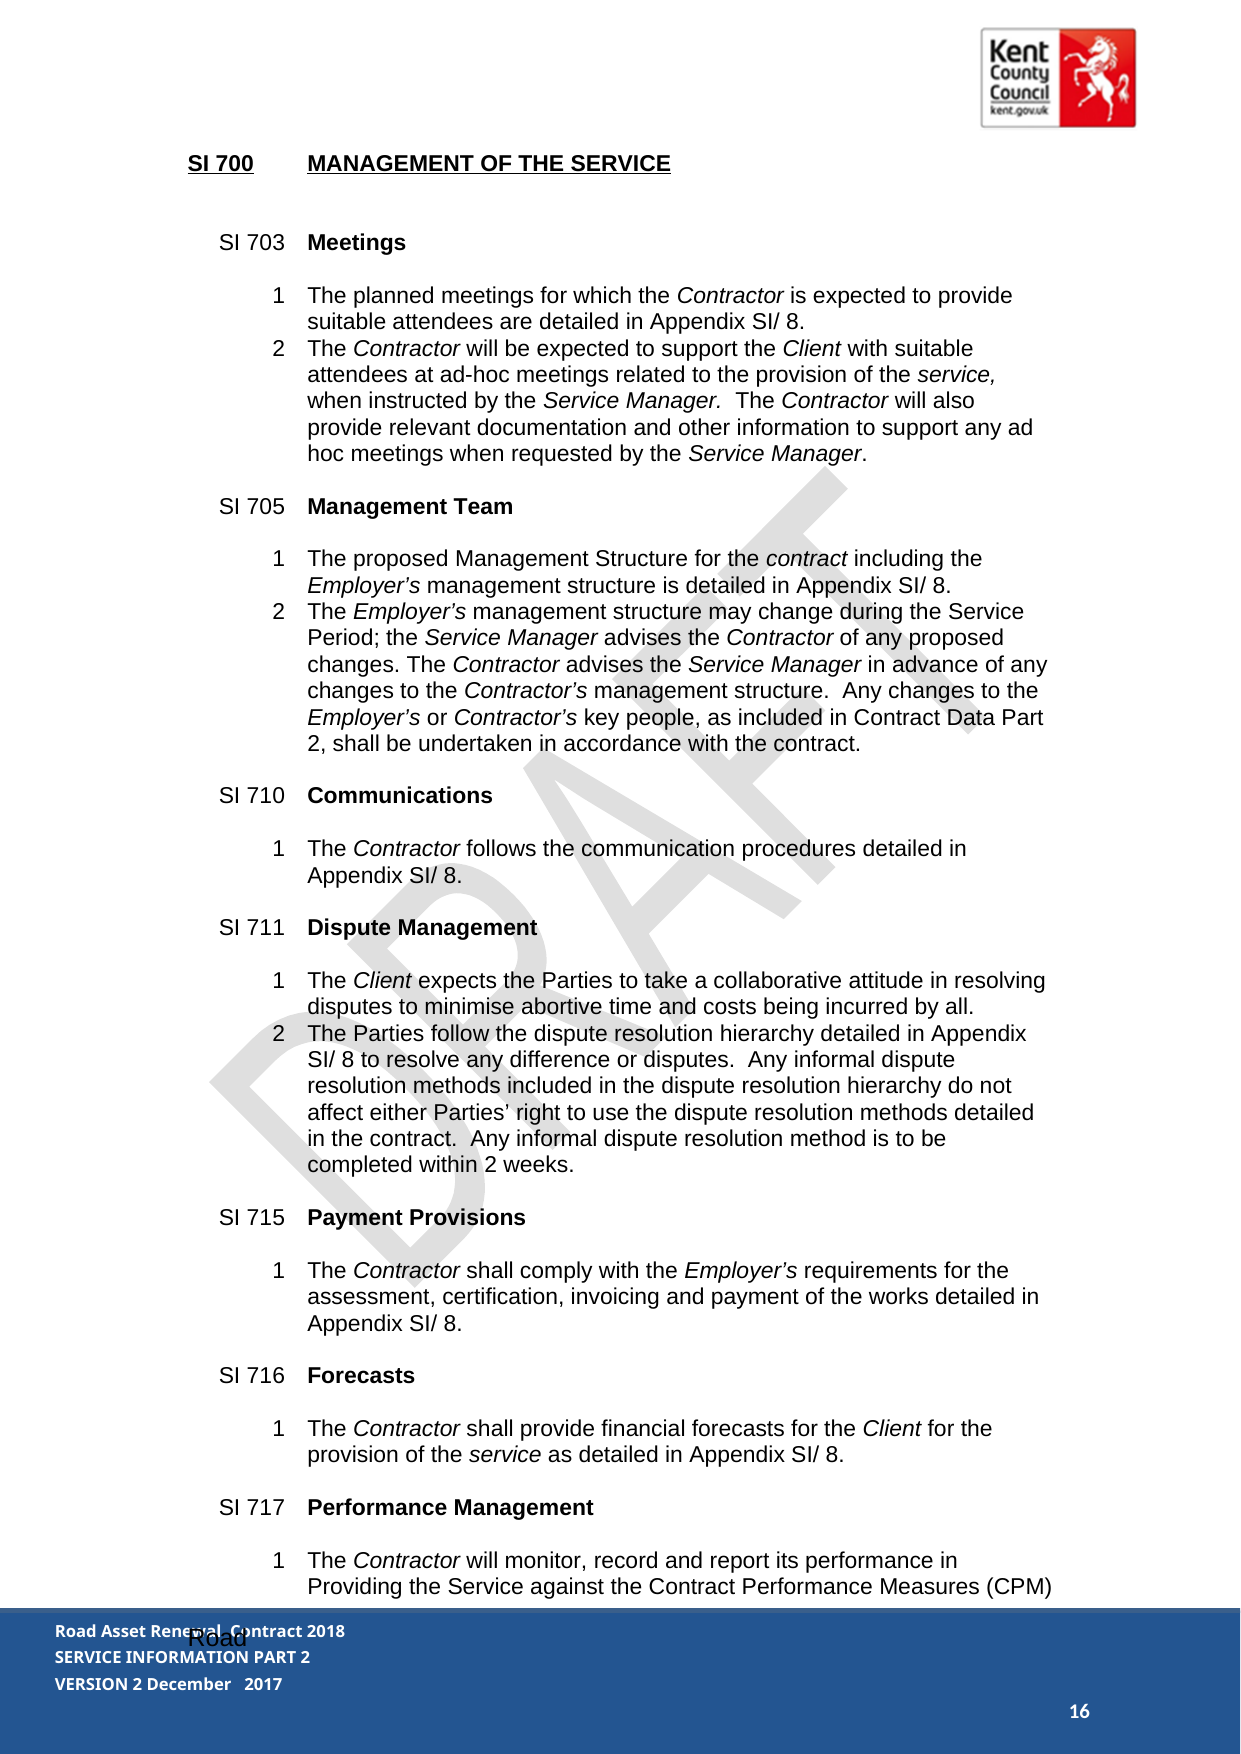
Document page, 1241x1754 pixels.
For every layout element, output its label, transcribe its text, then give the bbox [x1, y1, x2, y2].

table_cell The Client expects the Parties to take a collaborative attitude in resolving disputes to minimise abortive time and costs being incurred by all. [296, 967, 1064, 1020]
table_cell Communications [296, 783, 1064, 835]
table_cell Payment Provisions [296, 1204, 1064, 1257]
table_cell 2 [176, 335, 296, 493]
table_cell Performance Management [296, 1494, 1064, 1547]
table_cell 1 [176, 1257, 296, 1362]
table_cell SI 703 [176, 229, 296, 282]
table_cell Forecasts [296, 1362, 1064, 1415]
table_cell The Employer’s management structure may change during the Service Period; the Service Manager advises the Contractor of any proposed changes. The Contractor advises the Service Manager in advance of any changes to the Contractor’s management structure. Any changes to the Employer’s or Contractor’s key people, as included in Contract Data Part 2, shall be undertaken in accordance with the contract. [296, 598, 1064, 782]
table_cell Dispute Management [296, 914, 1064, 967]
table_cell The Contractor shall comply with the Employer’s requirements for the assessment, certification, invoicing and payment of the works detailed in Appendix SI/ 8. [296, 1257, 1064, 1362]
table_cell SI 710 [176, 783, 296, 835]
table_cell SI 717 [176, 1494, 296, 1547]
table_cell 2 [176, 1020, 296, 1204]
table_cell 2 [176, 598, 296, 782]
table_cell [296, 1547, 1064, 1599]
table_cell SI 715 [176, 1204, 296, 1257]
table_cell SI 716 [176, 1362, 296, 1415]
table_cell Management Team [296, 493, 1064, 545]
table_cell 1 [176, 545, 296, 598]
table_cell 1 [176, 835, 296, 914]
table_cell The Contractor shall provide financial forecasts for the Client for the provision of the service as detailed in Appendix SI/ 8. [296, 1415, 1064, 1494]
table_cell The Contractor will be expected to support the Client with suitable attendees at ad-hoc meetings related to the provision of the service, when instructed by the Service Manager. The Contractor will also provide relevant documentation and other information to support any ad hoc meetings when requested by the Service Manager. [296, 335, 1064, 493]
table_cell 1 [176, 967, 296, 1020]
table_cell The planned meetings for which the Contractor is expected to provide suitable attendees are detailed in Appendix SI/ 8. [296, 282, 1064, 334]
table_cell 1 [176, 1547, 296, 1599]
table_cell 1 [176, 282, 296, 334]
table_cell The Contractor follows the communication procedures detailed in Appendix SI/ 8. [296, 835, 1064, 914]
table_cell The proposed Management Structure for the contract including the Employer’s management structure is detailed in Appendix SI/ 8. [296, 545, 1064, 598]
table_cell The Parties follow the dispute resolution hierarchy detailed in Appendix SI/ 8 to resolve any difference or disputes. Any informal dispute resolution methods included in the dispute resolution hierarchy do not affect either Parties’ right to use the dispute resolution methods detailed in the contract. Any informal dispute resolution method is to be completed within 2 weeks. [296, 1020, 1064, 1204]
table_cell SI 705 [176, 493, 296, 545]
picture [978, 26, 1138, 130]
table_header SI 700 [176, 150, 296, 229]
table_cell Meetings [296, 229, 1064, 282]
table_header MANAGEMENT OF THE SERVICE [296, 150, 1064, 229]
table_cell 1 [176, 1415, 296, 1494]
table_cell SI 711 [176, 914, 296, 967]
